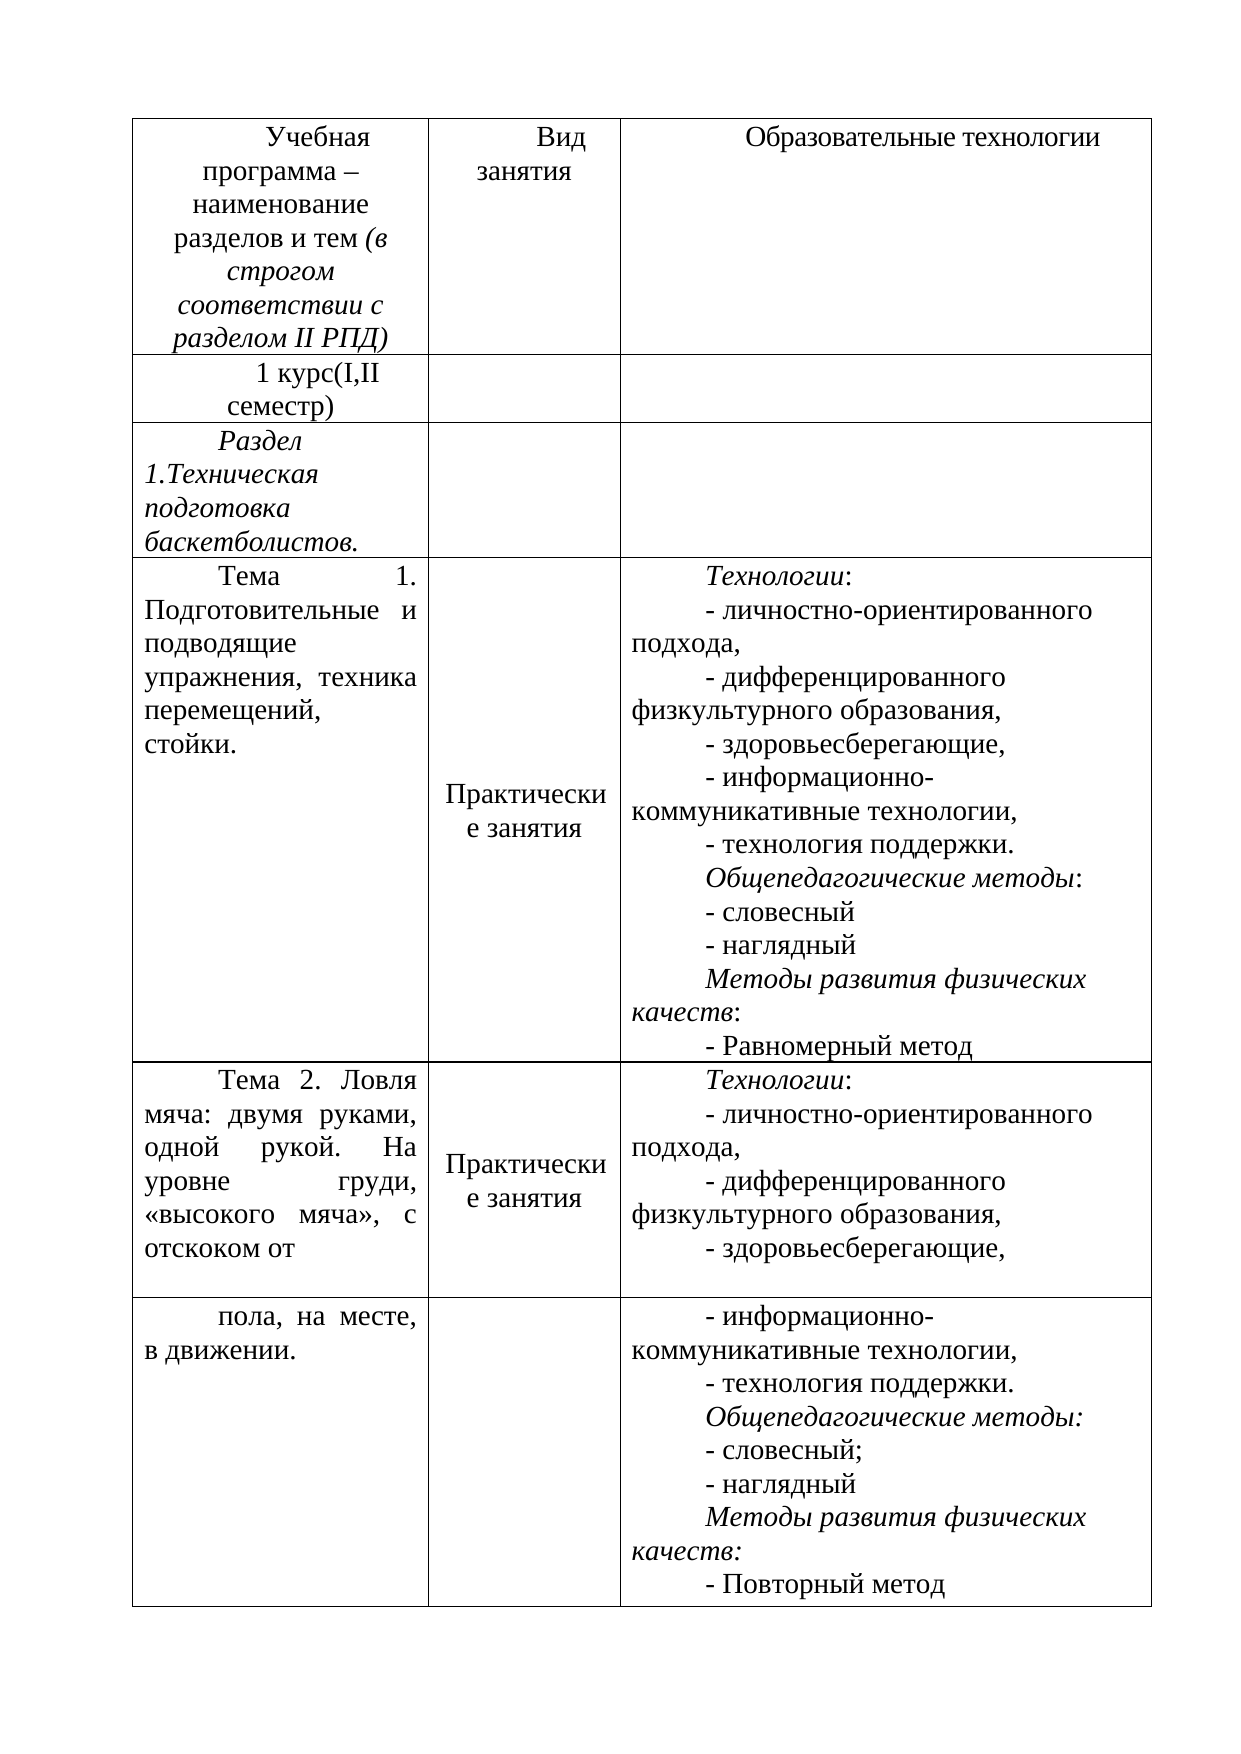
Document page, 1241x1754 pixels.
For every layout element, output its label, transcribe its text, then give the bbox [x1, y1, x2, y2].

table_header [133, 119, 428, 354]
table_cell Практические занятия [429, 558, 620, 1061]
table_cell Технологии: - личностно-ориентированного подхода, - дифференцированного физкультурного образования, - здоровьесберегающие, - информационно-коммуникативные технологии, - технология поддержки. Общепедагогические методы: - словесный - наглядный Методы развития физических качеств: - Равномерный метод [621, 558, 1151, 1061]
table_cell Тема 1. Подготовительные и подводящие упражнения, техника перемещений, стойки. [133, 558, 428, 1061]
table_header Вид занятия [429, 119, 620, 354]
table_cell Практические занятия [429, 1063, 620, 1297]
table_cell [429, 355, 620, 422]
table_cell [621, 423, 1151, 557]
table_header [621, 119, 1151, 354]
table_cell [429, 1298, 620, 1606]
table_cell - информационно-коммуникативные технологии, - технология поддержки. Общепедагогические методы: - словесный; - наглядный Методы развития физических качеств: - Повторный метод [621, 1298, 1151, 1606]
table_cell [429, 423, 620, 557]
table_cell Технологии: - личностно-ориентированного подхода, - дифференцированного физкультурного образования, - здоровьесберегающие, [621, 1063, 1151, 1297]
table_cell Тема 2. Ловля мяча: двумя руками, одной рукой. На уровне груди, «высокого мяча», с отскоком от [133, 1063, 428, 1297]
table_cell [621, 355, 1151, 422]
table_cell пола, на месте, в движении. [133, 1298, 428, 1606]
table_cell Раздел 1.Техническая подготовка баскетболистов. [133, 423, 428, 557]
table_cell 1 курс(I,II семестр) [133, 355, 428, 422]
